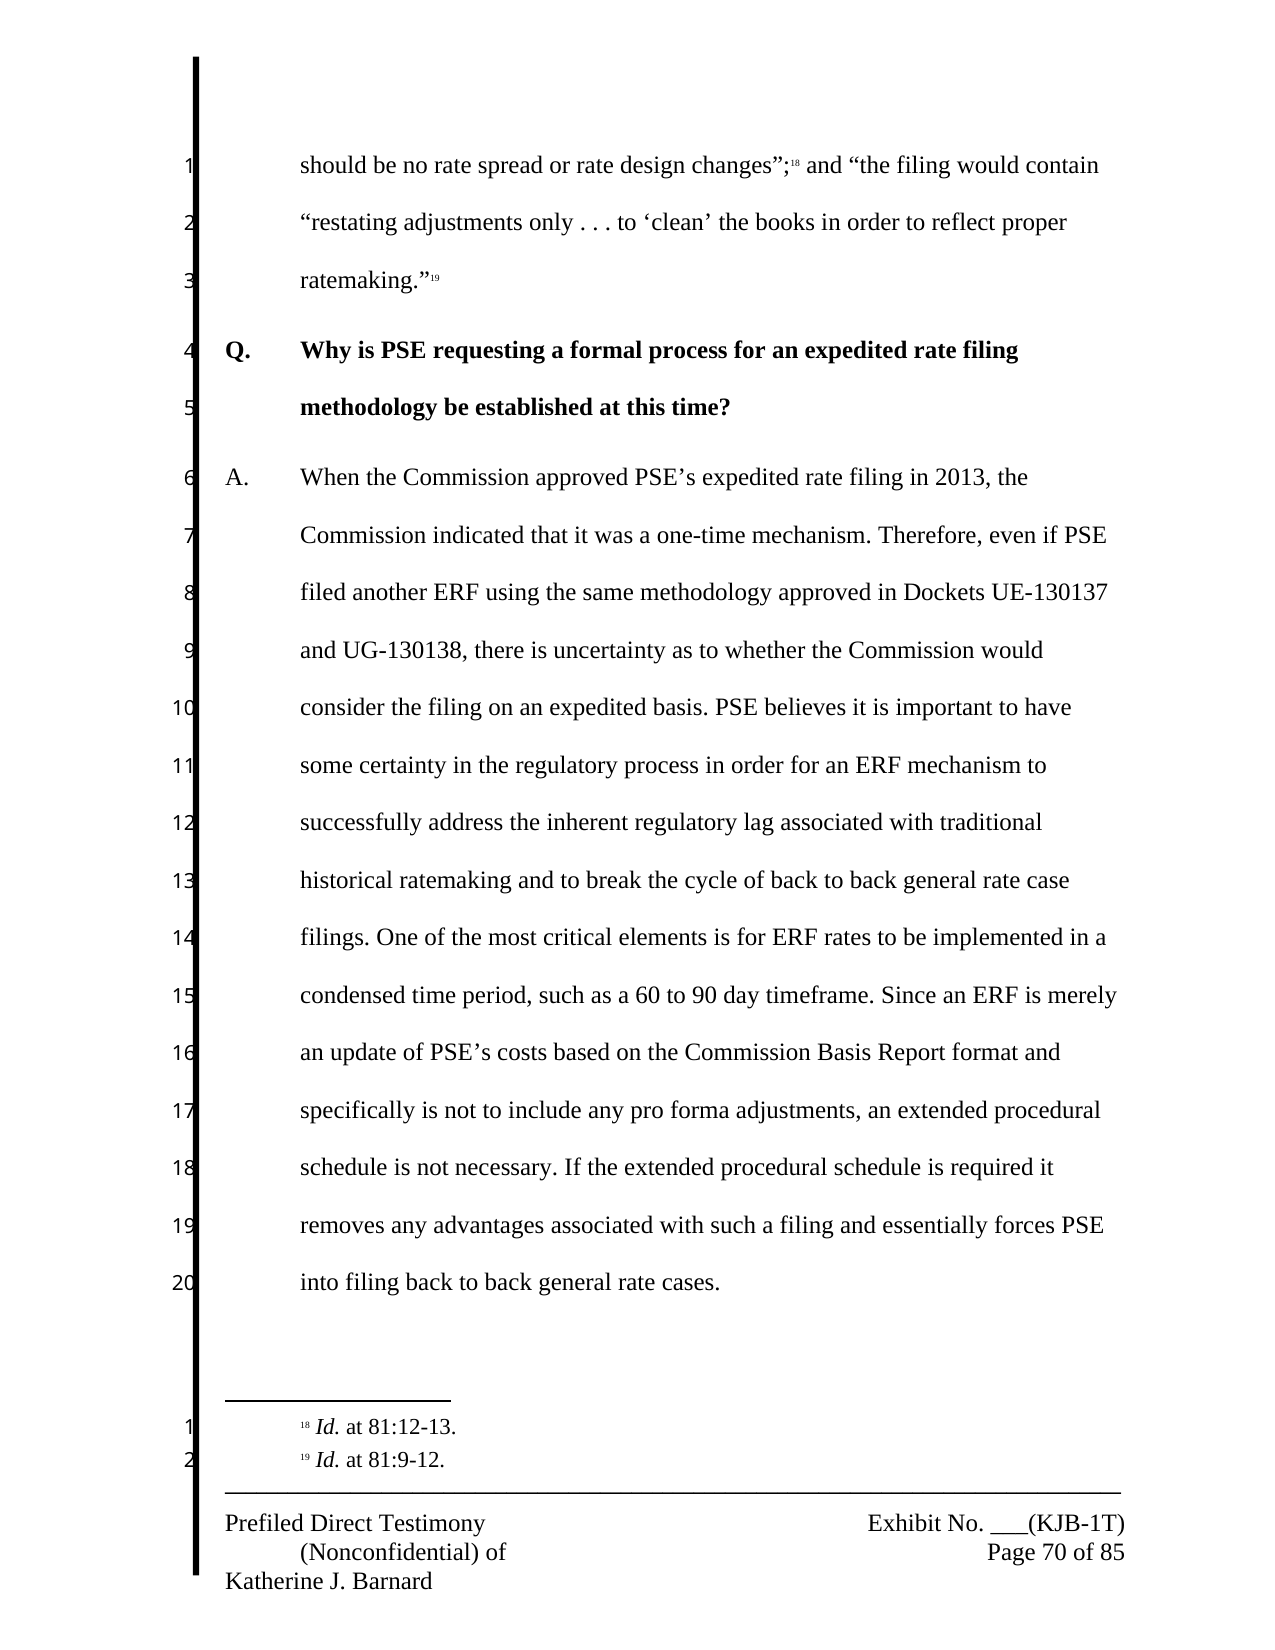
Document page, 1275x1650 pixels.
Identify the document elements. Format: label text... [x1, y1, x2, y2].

text Q. Why is PSE requesting a formal process for an expedited rate filing methodology be established at this time? [225, 335, 1125, 421]
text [225, 150, 1125, 294]
text A. When the Commission approved PSE’s expedited rate filing in 2013, the Commission indicated that it was a one-time mechanism. Therefore, even if PSE filed another ERF using the same methodology approved in Dockets UE-130137 and UG-130138, there is uncertainty as to whether the Commission would consider the filing on an expedited basis. PSE believes it is important to have some certainty in the regulatory process in order for an ERF mechanism to successfully address the inherent regulatory lag associated with traditional historical ratemaking and to break the cycle of back to back general rate case filings. One of the most critical elements is for ERF rates to be implemented in a condensed time period, such as a 60 to 90 day timeframe. Since an ERF is merely an update of PSE’s costs based on the Commission Basis Report format and specifically is not to include any pro forma adjustments, an extended procedural schedule is not necessary. If the extended procedural schedule is required it removes any advantages associated with such a filing and essentially forces PSE into filing back to back general rate cases. [225, 462, 1125, 1296]
